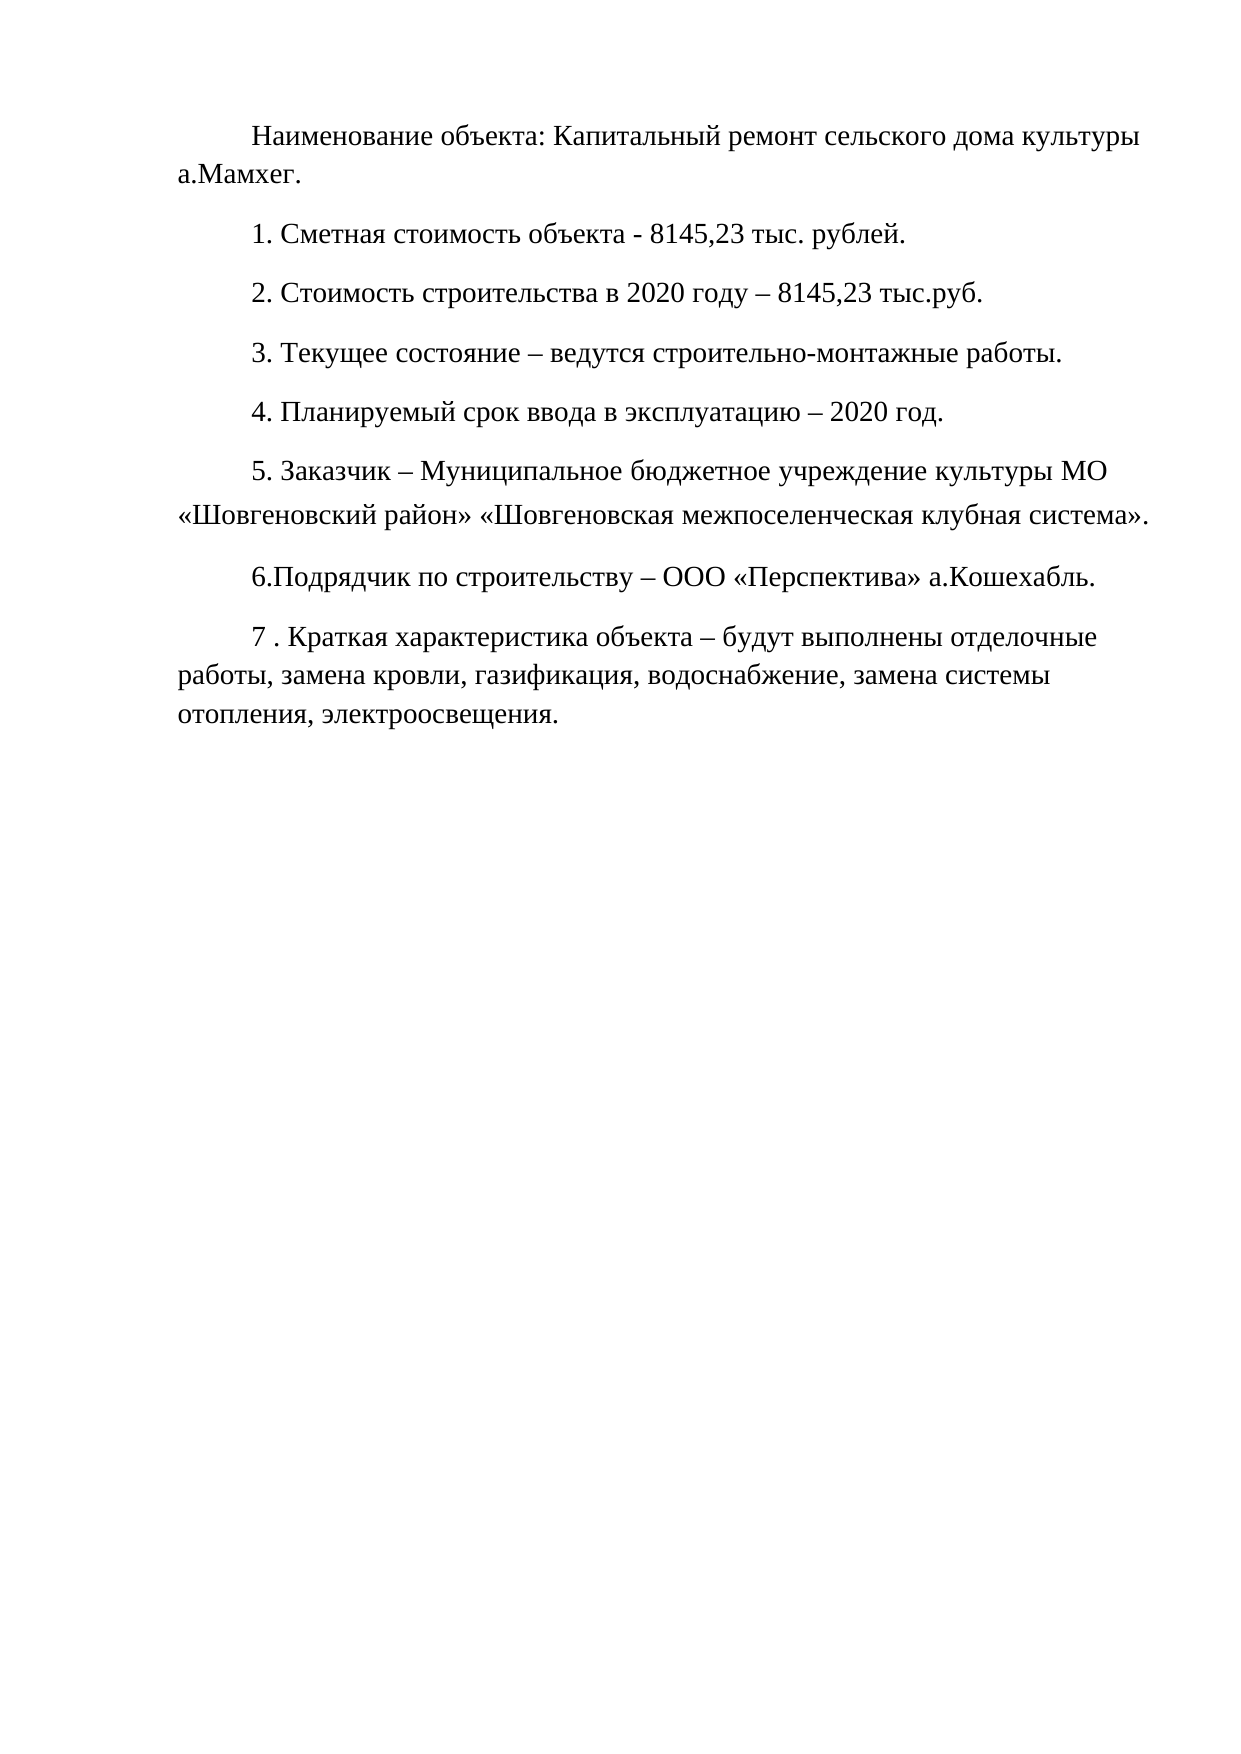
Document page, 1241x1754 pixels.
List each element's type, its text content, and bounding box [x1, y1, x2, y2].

text 3. Текущее состояние – ведутся строительно-монтажные работы. [177, 335, 1152, 368]
text 4. Планируемый срок ввода в эксплуатацию – 2020 год. [177, 394, 1152, 428]
text 1. Сметная стоимость объекта - 8145,23 тыс. рублей. [177, 216, 1152, 249]
text 7 . Краткая характеристика объекта – будут выполнены отделочные работы, замена кровли, газификация, водоснабжение, замена системы отопления, электроосвещения. [177, 619, 1152, 729]
text 6.​Подрядчик по строительству – ООО «Перспектива» а.Кошехабль. [177, 559, 1152, 593]
text 2. Стоимость строительства в 2020 году – 8145,23 тыс.руб. [177, 275, 1152, 309]
text 5. Заказчик – Муниципальное бюджетное учреждение культуры МО «Шовгеновский район» «Шовгеновская межпоселенческая клубная система». [177, 453, 1152, 533]
text Наименование объекта: Капитальный ремонт сельского дома культуры а.Мамхег. [177, 118, 1152, 190]
